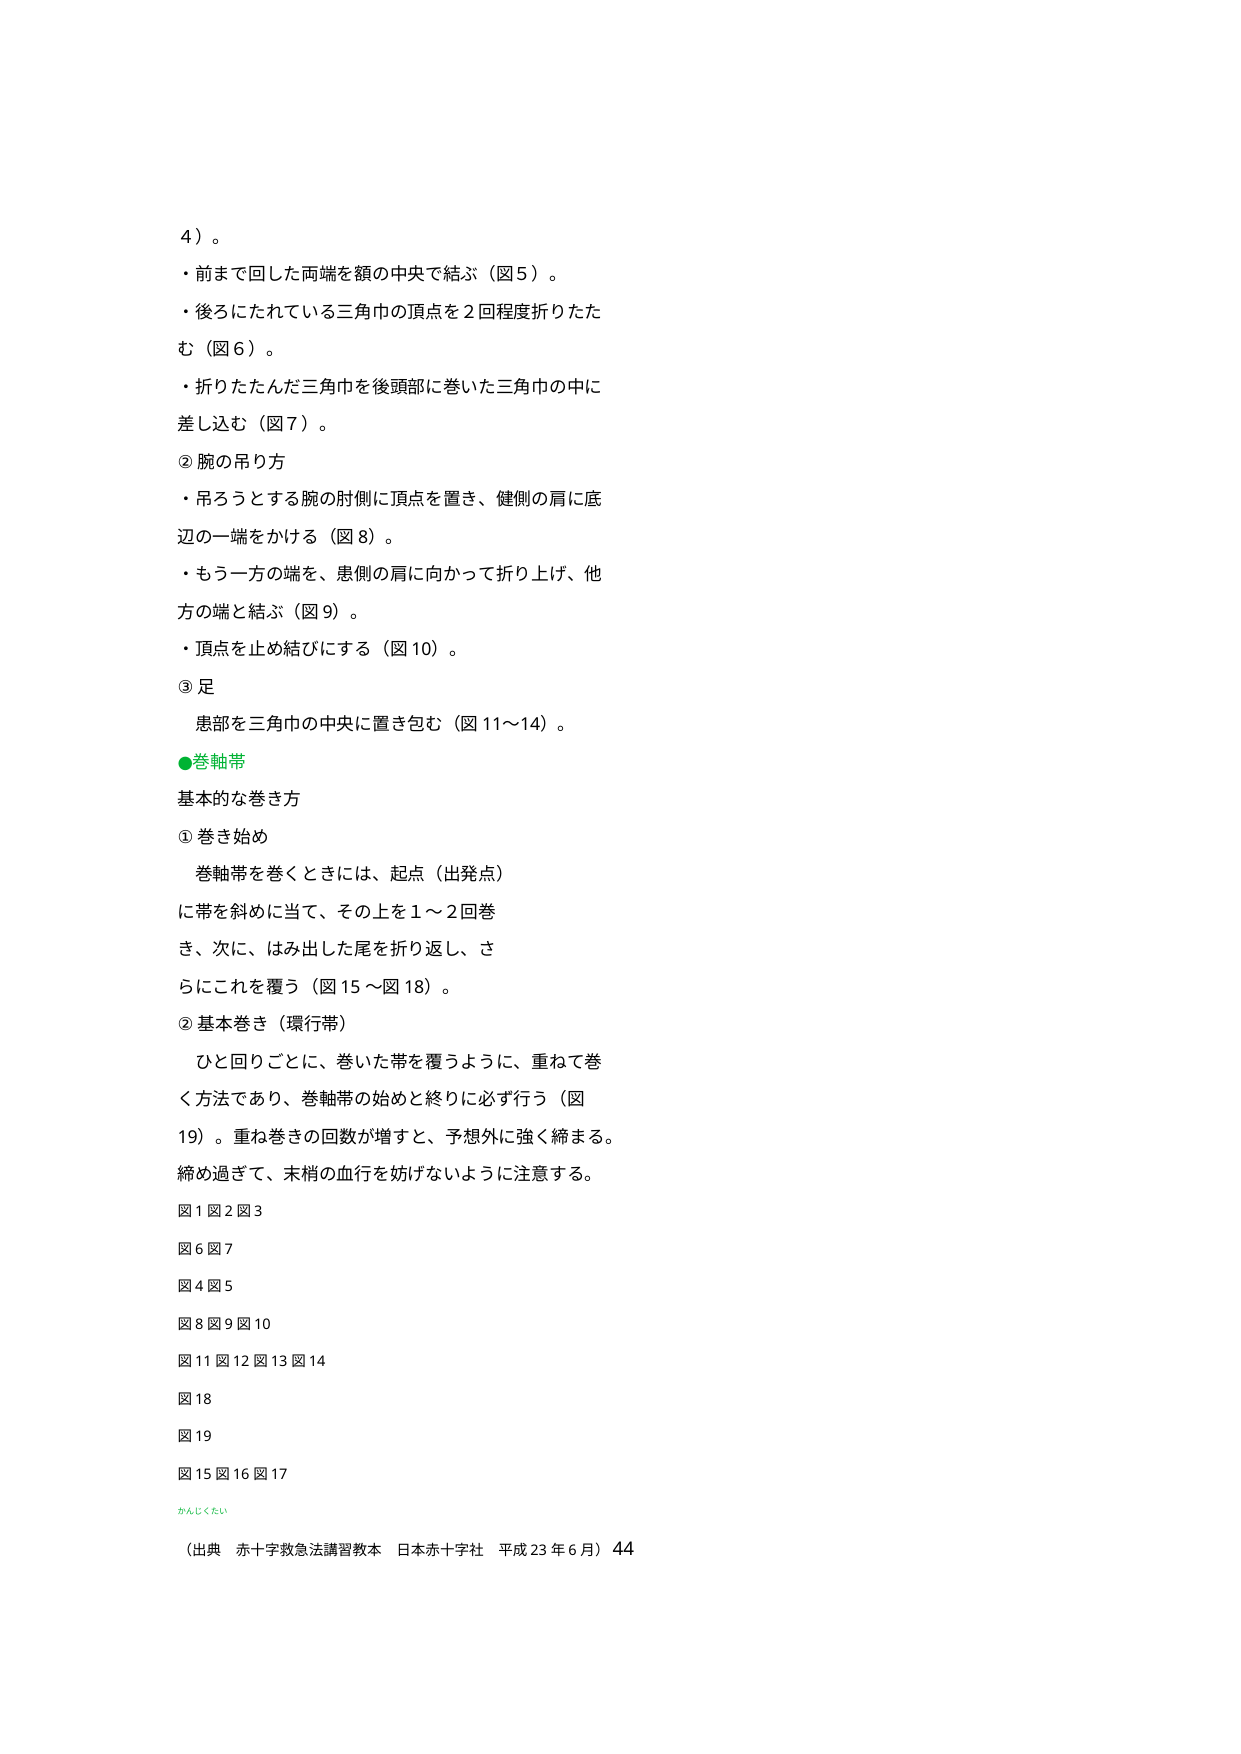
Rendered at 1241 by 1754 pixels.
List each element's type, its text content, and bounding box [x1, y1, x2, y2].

text く方法であり、巻軸帯の始めと終りに必ず行う（図 [177, 1079, 1063, 1117]
text ② 基本巻き（環行帯） [177, 1004, 1063, 1042]
text ・後ろにたれている三角巾の頂点を２回程度折りたた [177, 292, 1063, 329]
text 図6 図7 [177, 1229, 1063, 1267]
text ひと回りごとに、巻いた帯を覆うように、重ねて巻 [177, 1042, 1063, 1079]
text 患部を三角巾の中央に置き包む（図11～14）。 [177, 704, 1063, 742]
text ② 腕の吊り方 [177, 442, 1063, 479]
text 図18 [177, 1379, 1063, 1417]
text ① 巻き始め [177, 817, 1063, 854]
text 図8 図9 図10 [177, 1304, 1063, 1342]
text 差し込む（図７）。 [177, 404, 1063, 442]
text 19）。重ね巻きの回数が増すと、予想外に強く締まる。 [177, 1117, 1063, 1154]
text 図11 図12 図13 図14 [177, 1342, 1063, 1379]
text ・もう一方の端を、患側の肩に向かって折り上げ、他 [177, 554, 1063, 592]
text 図15 図16 図17 [177, 1454, 1063, 1492]
text （出典 赤十字救急法講習教本 日本赤十字社 平成23 年6 月） 44 [177, 1529, 1063, 1567]
text 基本的な巻き方 [177, 779, 1063, 817]
text ・前まで回した両端を額の中央で結ぶ（図５）。 [177, 254, 1063, 292]
text 辺の一端をかける（図8）。 [177, 517, 1063, 554]
text ・吊ろうとする腕の肘側に頂点を置き、健側の肩に底 [177, 479, 1063, 517]
text らにこれを覆う（図15 ～図18）。 [177, 967, 1063, 1004]
text ・折りたたんだ三角巾を後頭部に巻いた三角巾の中に [177, 367, 1063, 404]
text 巻軸帯を巻くときには、起点（出発点） [177, 854, 1063, 892]
text ・頂点を止め結びにする（図10）。 [177, 629, 1063, 667]
text き、次に、はみ出した尾を折り返し、さ [177, 929, 1063, 967]
text 方の端と結ぶ（図9）。 [177, 592, 1063, 629]
text ４）。 [177, 217, 1063, 254]
text む（図６）。 [177, 329, 1063, 367]
text 図4 図5 [177, 1267, 1063, 1304]
text ●巻軸帯 [177, 742, 1063, 779]
text 締め過ぎて、末梢の血行を妨げないように注意する。 [177, 1154, 1063, 1192]
text かんじくたい [177, 1492, 1063, 1529]
text 図1 図2 図3 [177, 1192, 1063, 1229]
text 図19 [177, 1417, 1063, 1454]
text に帯を斜めに当て、その上を１～２回巻 [177, 892, 1063, 929]
text ③ 足 [177, 667, 1063, 704]
